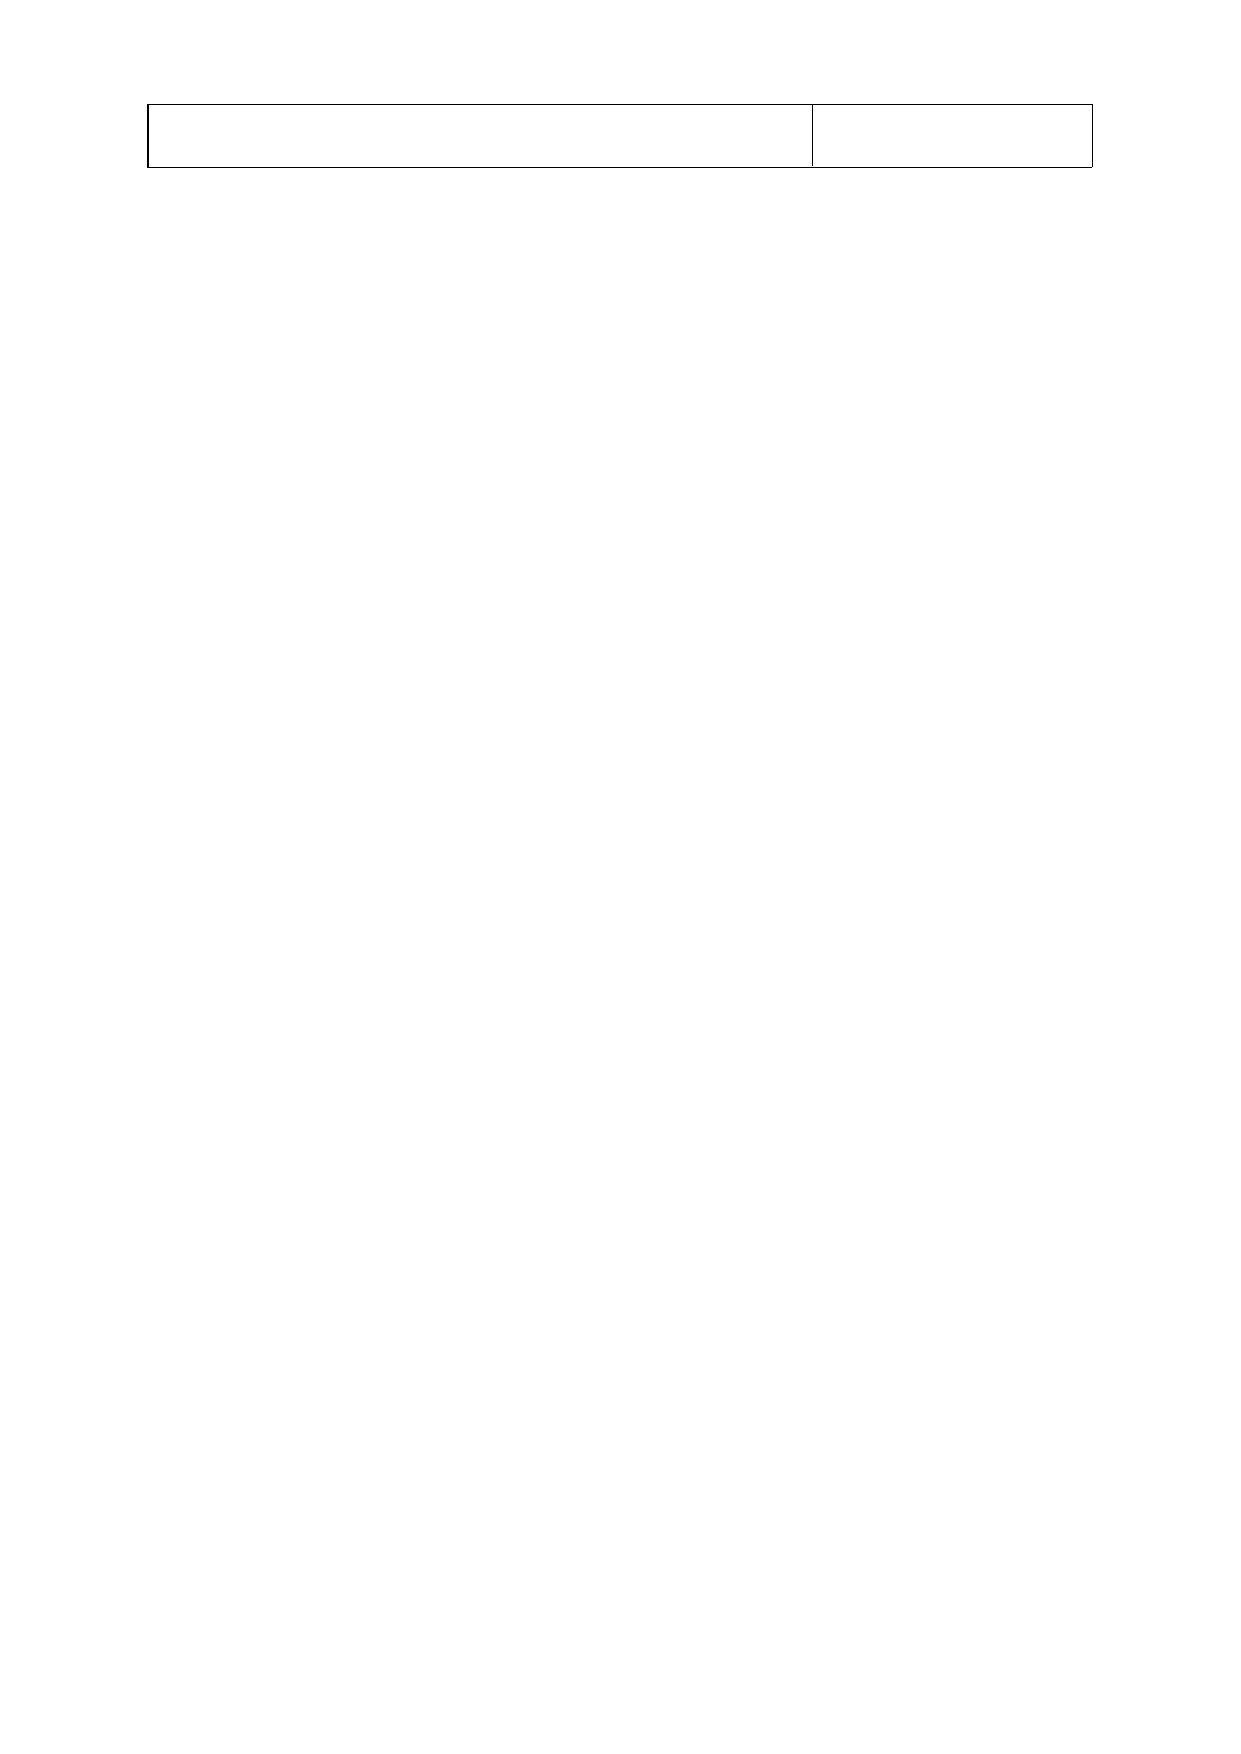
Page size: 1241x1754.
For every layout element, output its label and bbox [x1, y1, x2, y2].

table_cell [149, 105, 812, 167]
table_cell [812, 105, 1092, 167]
